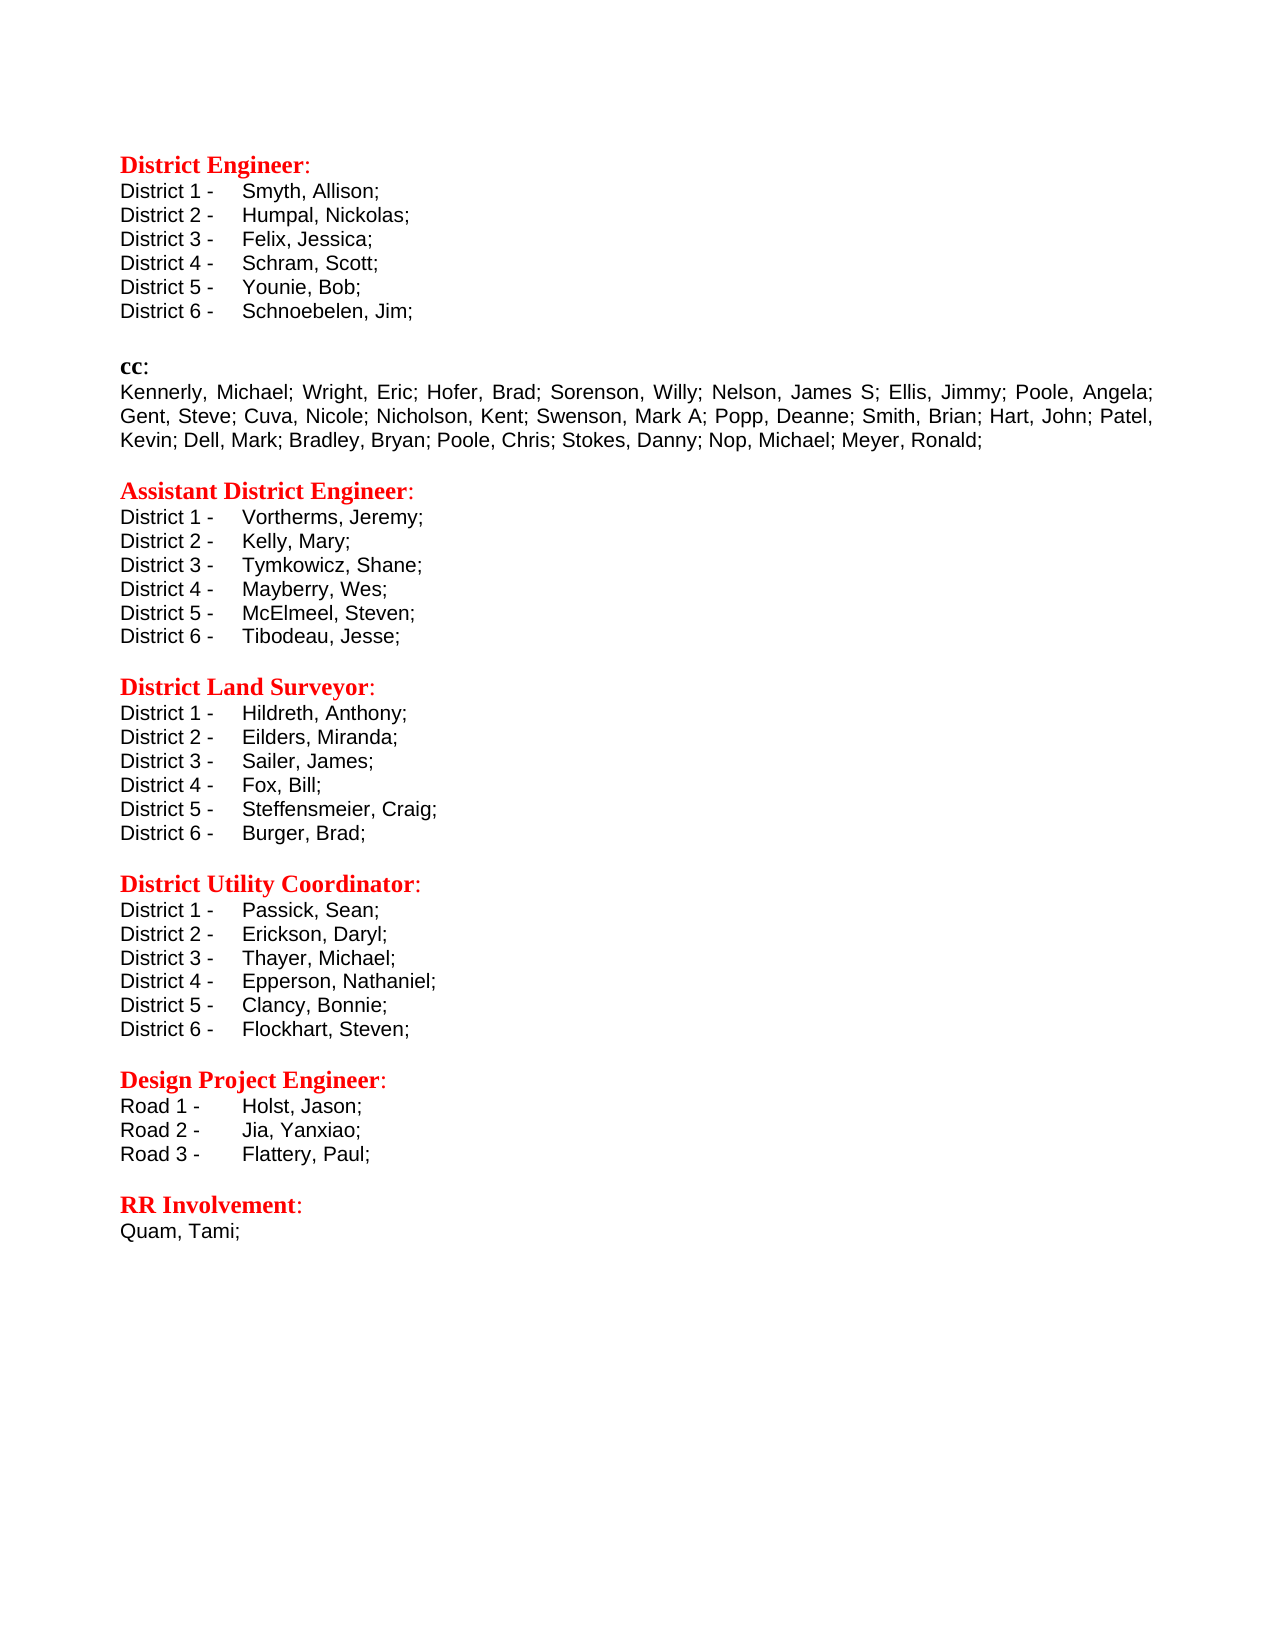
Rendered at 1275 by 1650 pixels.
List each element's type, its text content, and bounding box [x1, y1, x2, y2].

text District 1 - Passick, Sean; [120, 897, 1155, 921]
text Assistant District Engineer: [120, 476, 1155, 504]
text District 1 - Hildreth, Anthony; [120, 701, 1155, 725]
text RR Involvement: [120, 1190, 1155, 1218]
text District 6 - Schnoebelen, Jim; [120, 298, 1155, 322]
text cc: [120, 351, 1155, 380]
text Road 3 - Flattery, Paul; [120, 1142, 1155, 1166]
text District 4 - Epperson, Nathaniel; [120, 969, 1155, 993]
text District 5 - Clancy, Bonnie; [120, 993, 1155, 1017]
text District 3 - Tymkowicz, Shane; [120, 552, 1155, 576]
text District 3 - Felix, Jessica; [120, 227, 1155, 251]
text District 3 - Sailer, James; [120, 749, 1155, 773]
text District 4 - Schram, Scott; [120, 251, 1155, 274]
text District 3 - Thayer, Michael; [120, 945, 1155, 969]
text District 2 - Eilders, Miranda; [120, 725, 1155, 749]
text District 4 - Mayberry, Wes; [120, 576, 1155, 600]
text District Utility Coordinator: [120, 869, 1155, 897]
text District 2 - Humpal, Nickolas; [120, 203, 1155, 227]
text District 4 - Fox, Bill; [120, 773, 1155, 797]
text District 1 - Vortherms, Jeremy; [120, 504, 1155, 528]
text District 2 - Erickson, Daryl; [120, 921, 1155, 945]
text District Engineer: [120, 150, 1155, 179]
text District 5 - Steffensmeier, Craig; [120, 797, 1155, 821]
text District 5 - Younie, Bob; [120, 274, 1155, 298]
text Kennerly, Michael; Wright, Eric; Hofer, Brad; Sorenson, Willy; Nelson, James S; Ellis, Jimmy; Poole, Angela; Gent, Steve; Cuva, Nicole; Nicholson, Kent; Swenson, Mark A; Popp, Deanne; Smith, Brian; Hart, John; Patel, Kevin; Dell, Mark; Bradley, Bryan; Poole, Chris; Stokes, Danny; Nop, Michael; Meyer, Ronald; [120, 380, 1155, 452]
text Road 2 - Jia, Yanxiao; [120, 1118, 1155, 1142]
text District 2 - Kelly, Mary; [120, 528, 1155, 552]
text District 6 - Burger, Brad; [120, 821, 1155, 845]
text District 1 - Smyth, Allison; [120, 179, 1155, 203]
text District 6 - Flockhart, Steven; [120, 1017, 1155, 1041]
text Design Project Engineer: [120, 1065, 1155, 1094]
text Quam, Tami; [120, 1218, 1155, 1242]
text District 6 - Tibodeau, Jesse; [120, 624, 1155, 648]
text District 5 - McElmeel, Steven; [120, 600, 1155, 624]
text District Land Surveyor: [120, 672, 1155, 701]
text Road 1 - Holst, Jason; [120, 1094, 1155, 1118]
